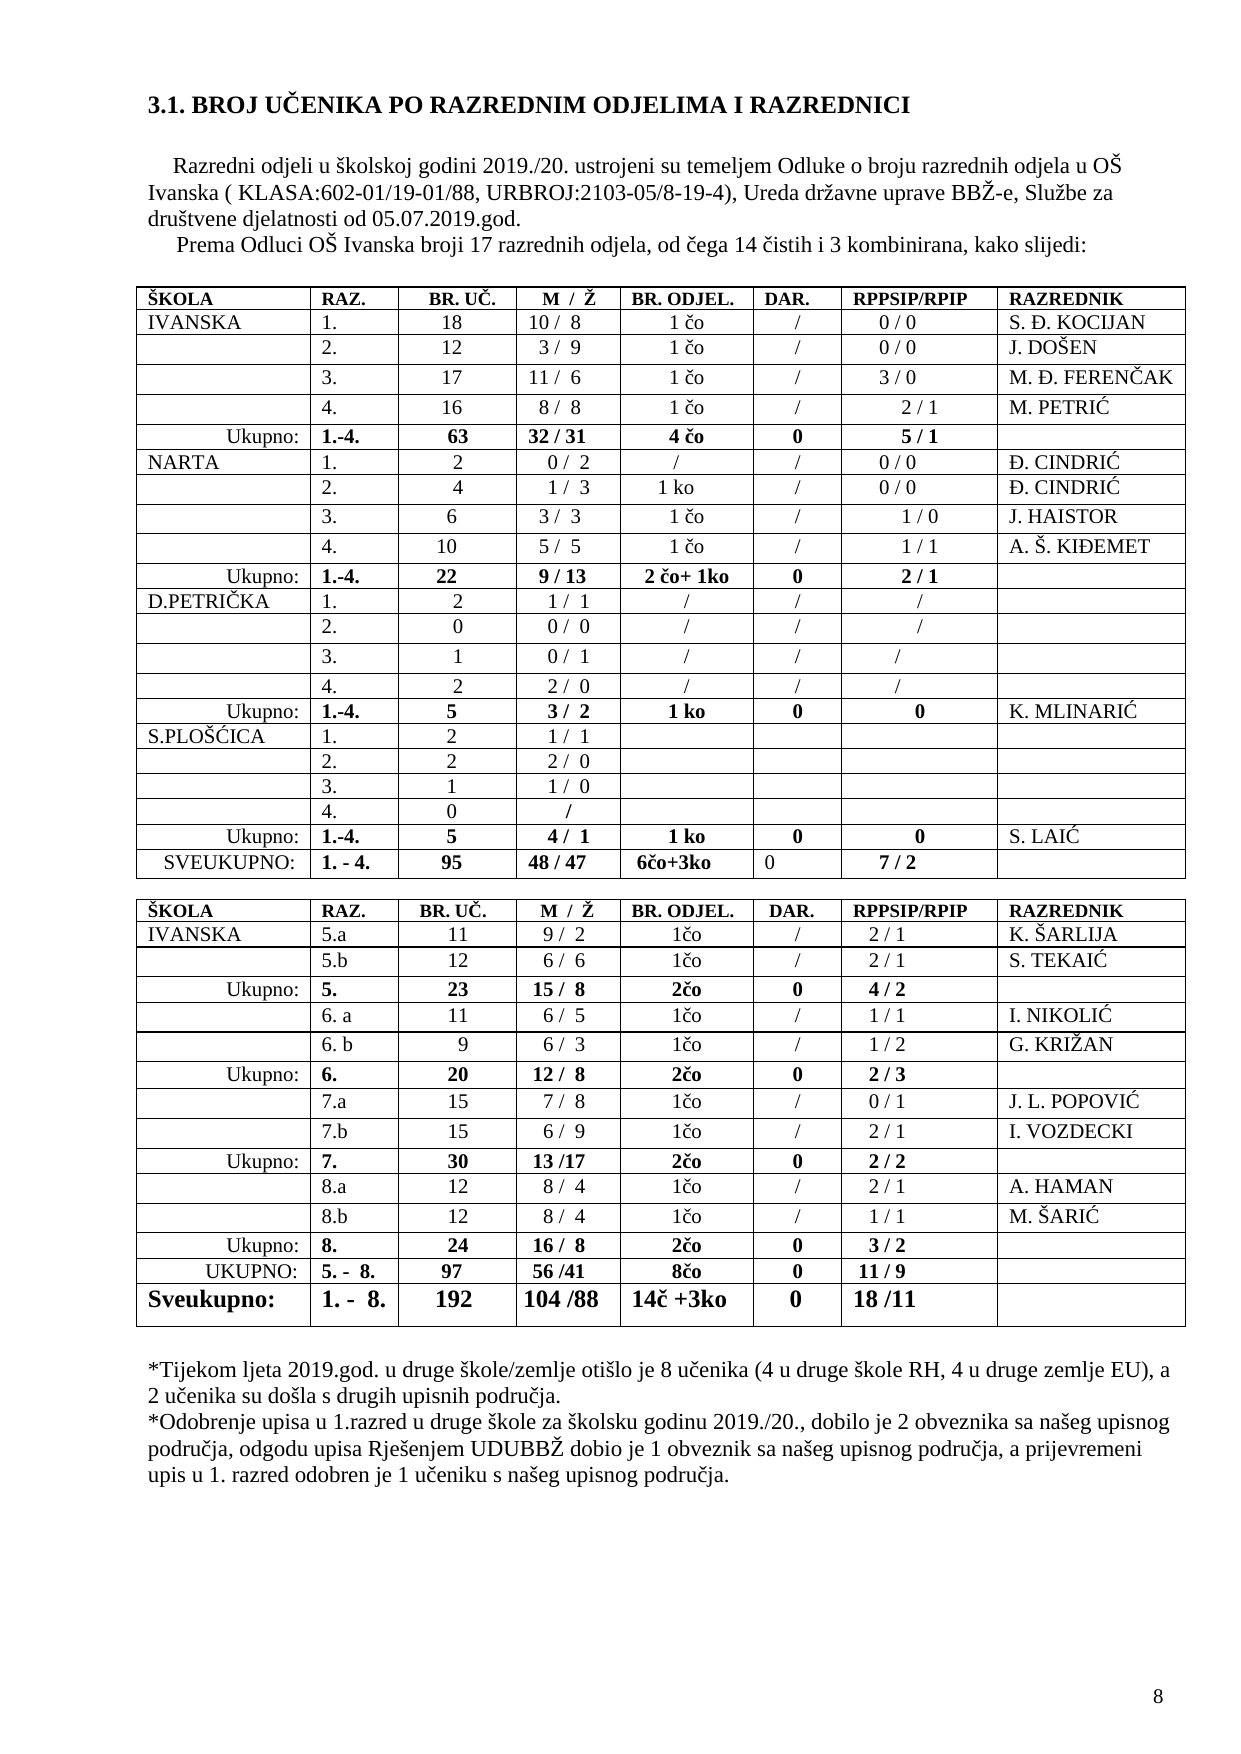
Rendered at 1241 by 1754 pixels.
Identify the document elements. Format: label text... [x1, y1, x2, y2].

table_cell [137, 674, 310, 698]
table_cell 1 čo [621, 534, 753, 563]
table_cell S.PLOŠĆICA [137, 724, 310, 748]
table_cell 2. [311, 475, 398, 503]
table_cell 3 / 2 [517, 699, 620, 723]
table_cell 11 / 6 [517, 365, 620, 394]
table_cell 1čo [621, 922, 753, 946]
table_cell 2 [399, 674, 516, 698]
table_cell Ukupno: [137, 825, 310, 848]
table_cell 7 / 8 [517, 1089, 620, 1118]
table_cell [137, 365, 310, 394]
table_header ŠKOLA [137, 900, 310, 921]
table_cell UKUPNO: [137, 1259, 310, 1283]
table_cell 0 [754, 1062, 841, 1088]
table_cell 4 [399, 475, 516, 503]
table_cell Đ. CINDRIĆ [998, 475, 1185, 503]
table_cell 5. - 8. [311, 1259, 398, 1283]
table_cell 0 / 0 [842, 310, 997, 334]
table_cell 2čo [621, 1149, 753, 1173]
table_cell 12 [399, 1174, 516, 1202]
table_cell 5 [399, 699, 516, 723]
table_cell / [621, 674, 753, 698]
table_cell 7 / 2 [842, 850, 997, 878]
table_cell Ukupno: [137, 977, 310, 1002]
table_cell 2 / 1 [842, 395, 997, 423]
table_cell / [754, 534, 841, 563]
table_cell 1 čo [621, 505, 753, 533]
table_cell 1čo [621, 1119, 753, 1148]
table_cell S. LAIĆ [998, 825, 1185, 848]
table_cell 5.b [311, 948, 398, 976]
table_cell 1 čo [621, 335, 753, 364]
table_cell / [754, 614, 841, 643]
table_cell / [754, 395, 841, 423]
table_cell 1 / 1 [842, 1003, 997, 1031]
table_cell / [754, 1003, 841, 1031]
table_cell [137, 1119, 310, 1148]
table_cell 0 [842, 699, 997, 723]
table_cell 1 / 1 [517, 589, 620, 613]
table_cell [998, 1284, 1185, 1326]
table_cell Ukupno: [137, 564, 310, 588]
table_cell 15 / 8 [517, 977, 620, 1002]
table_cell 2 čo+ 1ko [621, 564, 753, 588]
table_cell [137, 475, 310, 503]
table_cell 1 / 3 [517, 475, 620, 503]
table_cell Ukupno: [137, 699, 310, 723]
table_cell 104 /88 [517, 1284, 620, 1326]
table_cell / [754, 922, 841, 946]
table_cell 1. - 8. [311, 1284, 398, 1326]
table_cell 2 / 0 [517, 674, 620, 698]
table_cell [998, 749, 1185, 773]
table_cell 7.a [311, 1089, 398, 1118]
table_cell [998, 799, 1185, 823]
table_cell [998, 425, 1185, 448]
table_cell / [754, 644, 841, 673]
table_cell 9 / 13 [517, 564, 620, 588]
table_cell 12 [399, 948, 516, 976]
table_cell [842, 749, 997, 773]
table_cell 48 / 47 [517, 850, 620, 878]
table_cell / [842, 589, 997, 613]
table_cell [137, 1033, 310, 1061]
table_cell 2 [399, 450, 516, 474]
table_cell [137, 799, 310, 823]
table_cell 7. [311, 1149, 398, 1173]
table_header M / Ž [517, 900, 620, 921]
table_cell / [754, 450, 841, 474]
table_cell [137, 1204, 310, 1232]
table_cell 20 [399, 1062, 516, 1088]
table_cell 2 [399, 749, 516, 773]
table_header BR. UČ. [399, 288, 516, 309]
table_cell / [621, 589, 753, 613]
table_cell 1 ko [621, 825, 753, 848]
table_cell SVEUKUPNO: [137, 850, 310, 878]
table_cell 8čo [621, 1259, 753, 1283]
table_cell 0 [754, 1149, 841, 1173]
table_cell 6 / 5 [517, 1003, 620, 1031]
table_cell 1. [311, 450, 398, 474]
table_cell / [754, 505, 841, 533]
table_cell 1. [311, 589, 398, 613]
table_cell 8 / 8 [517, 395, 620, 423]
table_cell 12 / 8 [517, 1062, 620, 1088]
table_cell 3. [311, 644, 398, 673]
table_cell / [842, 644, 997, 673]
table_cell [137, 1089, 310, 1118]
table_cell 2 / 0 [517, 749, 620, 773]
table_cell 14č +3ko [621, 1284, 753, 1326]
table_cell 0 / 0 [517, 614, 620, 643]
table_cell 1 / 1 [842, 534, 997, 563]
table_cell [754, 799, 841, 823]
table_cell 2čo [621, 977, 753, 1002]
table_cell [137, 1003, 310, 1031]
table_cell 4. [311, 674, 398, 698]
table_cell 0 [754, 564, 841, 588]
table_cell 16 / 8 [517, 1233, 620, 1258]
table_cell 4 / 1 [517, 825, 620, 848]
table_cell 4. [311, 799, 398, 823]
table_cell / [754, 1033, 841, 1061]
table_cell / [621, 450, 753, 474]
table_cell IVANSKA [137, 922, 310, 946]
table_cell [137, 395, 310, 423]
table_cell 1čo [621, 1174, 753, 1202]
table_cell K. ŠARLIJA [998, 922, 1185, 946]
table_cell [998, 1259, 1185, 1283]
table_cell Ukupno: [137, 1062, 310, 1088]
table_cell 1 / 1 [517, 724, 620, 748]
table_cell 5. [311, 977, 398, 1002]
table_cell 0 [399, 614, 516, 643]
table_cell / [754, 1089, 841, 1118]
table_cell / [754, 1174, 841, 1202]
table_cell / [754, 475, 841, 503]
table_cell 4. [311, 534, 398, 563]
table_cell 8 / 4 [517, 1204, 620, 1232]
table_cell 2 / 1 [842, 1174, 997, 1202]
table_cell 0 [754, 977, 841, 1002]
table_cell [998, 1233, 1185, 1258]
table_cell 2čo [621, 1062, 753, 1088]
table_cell 1čo [621, 1033, 753, 1061]
table_header ŠKOLA [137, 288, 310, 309]
table_header RPPSIP/RPIP [842, 900, 997, 921]
text *Odobrenje upisa u 1.razred u druge škole za školsku godinu 2019./20., dobilo je 2 obveznika sa našeg upisnog područja, odgodu upisa Rješenjem UDUBBŽ dobio je 1 obveznik sa našeg upisnog područja, a prijevremeni upis u 1. razred odobren je 1 učeniku s našeg upisnog područja. [148, 1408, 1181, 1487]
table_cell Sveukupno: [137, 1284, 310, 1326]
table_cell 3 / 9 [517, 335, 620, 364]
table_cell A. HAMAN [998, 1174, 1185, 1202]
table_header DAR. [754, 900, 841, 921]
table_cell 2čo [621, 1233, 753, 1258]
table_cell 4 čo [621, 425, 753, 448]
table_cell 3. [311, 774, 398, 798]
table_cell 6čo+3ko [621, 850, 753, 878]
table_cell 18 [399, 310, 516, 334]
table_cell 7.b [311, 1119, 398, 1148]
table_cell 3 / 3 [517, 505, 620, 533]
table_cell 9 / 2 [517, 922, 620, 946]
table_cell 1. [311, 310, 398, 334]
table_cell [998, 724, 1185, 748]
table_cell M. ŠARIĆ [998, 1204, 1185, 1232]
table_cell K. MLINARIĆ [998, 699, 1185, 723]
table_cell [137, 534, 310, 563]
table_cell 1 ko [621, 475, 753, 503]
table_cell 8.a [311, 1174, 398, 1202]
table_cell / [621, 644, 753, 673]
table_header RPPSIP/RPIP [842, 288, 997, 309]
table_header M / Ž [517, 288, 620, 309]
text *Tijekom ljeta 2019.god. u druge škole/zemlje otišlo je 8 učenika (4 u druge škole RH, 4 u druge zemlje EU), a 2 učenika su došla s drugih upisnih područja. [148, 1356, 1181, 1408]
table_cell [621, 799, 753, 823]
table_cell 3 / 0 [842, 365, 997, 394]
table_cell [998, 977, 1185, 1002]
table_cell 2. [311, 335, 398, 364]
table_cell 11 [399, 1003, 516, 1031]
table_cell 2 [399, 724, 516, 748]
table_cell 2. [311, 749, 398, 773]
table_cell 5.a [311, 922, 398, 946]
table_cell 6. b [311, 1033, 398, 1061]
table_cell 9 [399, 1033, 516, 1061]
table_cell 11 / 9 [842, 1259, 997, 1283]
table_cell [998, 1149, 1185, 1173]
table_cell 16 [399, 395, 516, 423]
table_cell [137, 749, 310, 773]
table_cell [621, 749, 753, 773]
table_cell [998, 850, 1185, 878]
table_cell 1 / 2 [842, 1033, 997, 1061]
table_cell 0 / 0 [842, 475, 997, 503]
table_cell 4. [311, 395, 398, 423]
table_cell 2 / 1 [842, 948, 997, 976]
table_cell 0 / 2 [517, 450, 620, 474]
table_cell / [754, 1204, 841, 1232]
table_cell I. NIKOLIĆ [998, 1003, 1185, 1031]
table_cell 12 [399, 1204, 516, 1232]
table_cell [998, 674, 1185, 698]
text 3.1. BROJ UČENIKA PO RAZREDNIM ODJELIMA I RAZREDNICI [148, 90, 1181, 119]
table_cell 1 čo [621, 310, 753, 334]
table_cell [998, 644, 1185, 673]
table_cell G. KRIŽAN [998, 1033, 1185, 1061]
table_cell 0 [842, 825, 997, 848]
table_cell J. DOŠEN [998, 335, 1185, 364]
table_cell / [754, 1119, 841, 1148]
table_cell 1.-4. [311, 425, 398, 448]
table_cell 0 / 0 [842, 450, 997, 474]
table_cell [998, 774, 1185, 798]
table_cell 8. [311, 1233, 398, 1258]
table_cell [137, 505, 310, 533]
table_cell 2 / 1 [842, 564, 997, 588]
table_cell [621, 724, 753, 748]
table_cell 5 [399, 825, 516, 848]
table_cell 30 [399, 1149, 516, 1173]
table_cell 6 / 9 [517, 1119, 620, 1148]
table_cell 6 / 6 [517, 948, 620, 976]
table_cell 32 / 31 [517, 425, 620, 448]
table_cell 2 / 2 [842, 1149, 997, 1173]
table_cell 1.-4. [311, 564, 398, 588]
table_cell [842, 799, 997, 823]
table_cell Đ. CINDRIĆ [998, 450, 1185, 474]
table_cell 63 [399, 425, 516, 448]
table_cell 6. [311, 1062, 398, 1088]
table_cell 1.-4. [311, 699, 398, 723]
table_cell 2 / 1 [842, 922, 997, 946]
table_cell S. Đ. KOCIJAN [998, 310, 1185, 334]
table_cell [754, 724, 841, 748]
table_cell 1čo [621, 1204, 753, 1232]
table_cell 12 [399, 335, 516, 364]
table_cell 23 [399, 977, 516, 1002]
text Prema Odluci OŠ Ivanska broji 17 razrednih odjela, od čega 14 čistih i 3 kombinirana, kako slijedi: [148, 231, 1181, 258]
table_header BR. ODJEL. [621, 900, 753, 921]
table_cell / [754, 310, 841, 334]
table_cell / [754, 674, 841, 698]
table_header DAR. [754, 288, 841, 309]
table_cell [754, 749, 841, 773]
table_cell 1 ko [621, 699, 753, 723]
text Razredni odjeli u školskoj godini 2019./20. ustrojeni su temeljem Odluke o broju razrednih odjela u OŠ Ivanska ( KLASA:602-01/19-01/88, URBROJ:2103-05/8-19-4), Ureda državne uprave BBŽ-e, Službe za društvene djelatnosti od 05.07.2019.god. [148, 152, 1181, 231]
table_cell 13 /17 [517, 1149, 620, 1173]
table_cell 8 / 4 [517, 1174, 620, 1202]
table_cell 1.-4. [311, 825, 398, 848]
table_cell 11 [399, 922, 516, 946]
table_cell 2 [399, 589, 516, 613]
table_cell 10 [399, 534, 516, 563]
table_cell I. VOZDECKI [998, 1119, 1185, 1148]
table_cell S. TEKAIĆ [998, 948, 1185, 976]
table_cell 3. [311, 365, 398, 394]
table_cell 1 / 0 [517, 774, 620, 798]
table_cell [998, 1062, 1185, 1088]
table_cell 6 [399, 505, 516, 533]
table_cell NARTA [137, 450, 310, 474]
table_cell J. L. POPOVIĆ [998, 1089, 1185, 1118]
table_cell [137, 335, 310, 364]
table_cell [137, 774, 310, 798]
table_cell 0 / 1 [842, 1089, 997, 1118]
table_cell 0 [399, 799, 516, 823]
table_cell 10 / 8 [517, 310, 620, 334]
table_cell 0 [754, 1259, 841, 1283]
table_cell M. PETRIĆ [998, 395, 1185, 423]
table_cell Ukupno: [137, 425, 310, 448]
table_cell 1. - 4. [311, 850, 398, 878]
table_cell 0 [754, 825, 841, 848]
table_cell 1 [399, 774, 516, 798]
table_cell 56 /41 [517, 1259, 620, 1283]
table_cell J. HAISTOR [998, 505, 1185, 533]
table_header BR. ODJEL. [621, 288, 753, 309]
table_cell 1 [399, 644, 516, 673]
table_cell 0 [754, 850, 841, 878]
table_cell 6. a [311, 1003, 398, 1031]
table_cell / [842, 674, 997, 698]
table_cell 0 [754, 1284, 841, 1326]
table_cell 0 [754, 425, 841, 448]
table_cell 1. [311, 724, 398, 748]
table_cell Ukupno: [137, 1149, 310, 1173]
table_cell / [842, 614, 997, 643]
table_cell 5 / 5 [517, 534, 620, 563]
table_cell [842, 724, 997, 748]
table_cell 0 / 1 [517, 644, 620, 673]
table_header RAZREDNIK [998, 900, 1185, 921]
table_header RAZREDNIK [998, 288, 1185, 309]
table_cell 3 / 2 [842, 1233, 997, 1258]
text 8 [148, 1684, 1181, 1708]
table_cell [842, 774, 997, 798]
table_cell 1čo [621, 1003, 753, 1031]
table_cell / [754, 948, 841, 976]
table_cell 6 / 3 [517, 1033, 620, 1061]
table_cell [137, 1174, 310, 1202]
table_cell A. Š. KIĐEMET [998, 534, 1185, 563]
table_cell [137, 614, 310, 643]
table_cell 1 čo [621, 365, 753, 394]
table_cell 8.b [311, 1204, 398, 1232]
table_cell 1čo [621, 948, 753, 976]
table_cell 18 /11 [842, 1284, 997, 1326]
table_cell [137, 948, 310, 976]
table_cell 1 čo [621, 395, 753, 423]
table_cell 0 [754, 699, 841, 723]
table_cell IVANSKA [137, 310, 310, 334]
table_cell 22 [399, 564, 516, 588]
table_cell 0 / 0 [842, 335, 997, 364]
table_cell D.PETRIČKA [137, 589, 310, 613]
table_header RAZ. [311, 288, 398, 309]
table_cell 95 [399, 850, 516, 878]
table_cell 24 [399, 1233, 516, 1258]
table_cell [998, 589, 1185, 613]
table_cell 2. [311, 614, 398, 643]
table_header BR. UČ. [399, 900, 516, 921]
table_cell 2 / 1 [842, 1119, 997, 1148]
table_cell / [517, 799, 620, 823]
table_cell 1 / 0 [842, 505, 997, 533]
table_cell [621, 774, 753, 798]
table_cell 4 / 2 [842, 977, 997, 1002]
table_cell / [621, 614, 753, 643]
table_cell [754, 774, 841, 798]
table_cell Ukupno: [137, 1233, 310, 1258]
table_cell [998, 564, 1185, 588]
table_cell 3. [311, 505, 398, 533]
table_cell 1 / 1 [842, 1204, 997, 1232]
table_cell 17 [399, 365, 516, 394]
table_cell [137, 644, 310, 673]
table_cell 5 / 1 [842, 425, 997, 448]
table_cell M. Đ. FERENČAK [998, 365, 1185, 394]
table_cell / [754, 589, 841, 613]
table_cell 15 [399, 1119, 516, 1148]
table_cell 15 [399, 1089, 516, 1118]
table_cell 97 [399, 1259, 516, 1283]
table_header RAZ. [311, 900, 398, 921]
table_cell [998, 614, 1185, 643]
table_cell / [754, 365, 841, 394]
table_cell 0 [754, 1233, 841, 1258]
table_cell 192 [399, 1284, 516, 1326]
table_cell 2 / 3 [842, 1062, 997, 1088]
table_cell / [754, 335, 841, 364]
table_cell 1čo [621, 1089, 753, 1118]
